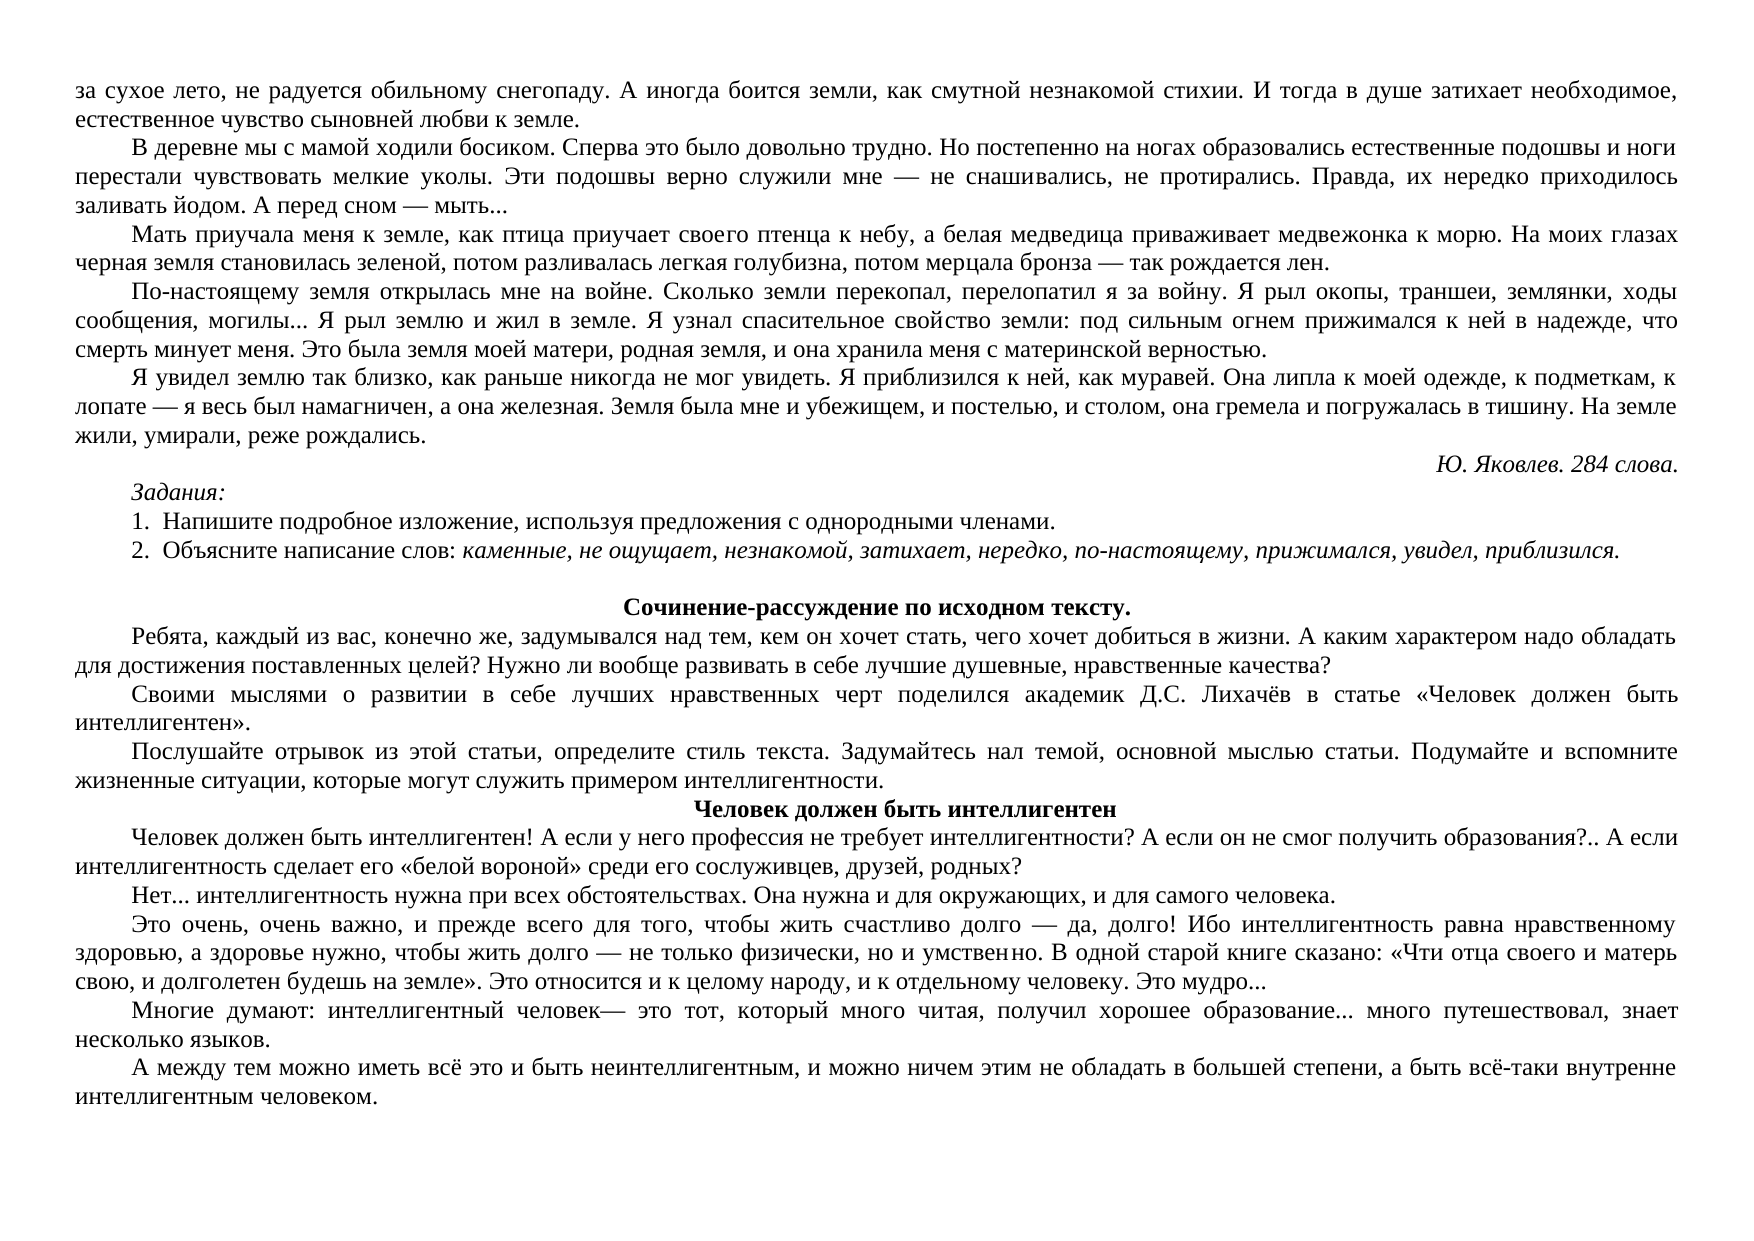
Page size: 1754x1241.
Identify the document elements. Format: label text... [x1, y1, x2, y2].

text А между тем можно иметь всё это и быть неинтеллигентным, и можно ничем этим не обладать в большей степени, а быть всё-таки внутренне интеллигентным человеком. [75, 1052, 1679, 1110]
text Задания: [75, 477, 1679, 506]
text Сочинение-рассуждение по исходном тексту. [75, 592, 1679, 621]
text Ребята, каждый из вас, конечно же, задумывался над тем, кем он хочет стать, чего хочет добиться в жизни. А каким характером надо обладать для достижения поставленных целей? Нужно ли вообще развивать в себе лучшие душевные, нравственные качества? [75, 621, 1679, 679]
text Мать приучала меня к земле, как птица приучает своего птенца к небу, а белая медведица приваживает медвежонка к морю. На моих глазах черная земля становилась зеленой, потом разливалась легкая голубизна, потом мерцала бронза — так рождается лен. [75, 219, 1679, 276]
text Многие думают: интеллигентный человек— это тот, который много читая, получил хорошее образование... много путешествовал, знает несколько языков. [75, 995, 1679, 1052]
text По-настоящему земля открылась мне на войне. Сколько земли перекопал, перелопатил я за войну. Я рыл окопы, траншеи, землянки, ходы сообщения, могилы... Я рыл землю и жил в земле. Я узнал спасительное свойство земли: под сильным огнем прижимался к ней в надежде, что смерть минует меня. Это была земля моей матери, родная земля, и она хранила меня с материнской верностью. [75, 276, 1679, 362]
text 1. Напишите подробное изложение, используя предложения с однородными членами. [75, 506, 1679, 535]
text Это очень, очень важно, и прежде всего для того, чтобы жить счастливо долго — да, долго! Ибо интеллигентность равна нравственному здоровью, а здоровье нужно, чтобы жить долго — не только физически, но и умственно. В одной старой книге сказано: «Чти отца своего и матерь свою, и долголетен будешь на земле». Это относится и к целому народу, и к отдельному человеку. Это мудро... [75, 909, 1679, 995]
text В деревне мы с мамой ходили босиком. Сперва это было довольно трудно. Но постепенно на ногах образовались естественные подошвы и ноги перестали чувствовать мелкие уколы. Эти подошвы верно служили мне — не снашивались, не протирались. Правда, их нередко приходилось заливать йодом. А перед сном — мыть... [75, 132, 1679, 219]
text 2. Объясните написание слов: каменные, не ощущает, незнакомой, затихает, нередко, по-настоящему, прижимался, увидел, приблизился. [75, 535, 1679, 564]
text Послушайте отрывок из этой статьи, определите стиль текста. Задумайтесь нал темой, основной мыслью статьи. Подумайте и вспомните жизненные ситуации, которые могут служить примером интеллигентности. [75, 736, 1679, 794]
text Ю. Яковлев. 284 слова. [75, 449, 1679, 477]
text Нет... интеллигентность нужна при всех обстоятельствах. Она нужна и для окружающих, и для самого человека. [75, 880, 1679, 909]
text Я увидел землю так близко, как раньше никогда не мог увидеть. Я приблизился к ней, как муравей. Она липла к моей одежде, к подметкам, к лопате — я весь был намагничен, а она железная. Земля была мне и убежищем, и постелью, и столом, она гремела и погружалась в тишину. На земле жили, умирали, реже рождались. [75, 362, 1679, 449]
text Человек должен быть интеллигентен [75, 794, 1679, 822]
text Человек должен быть интеллигентен! А если у него профессия не требует интеллигентности? А если он не смог получить образования?.. А если интеллигентность сделает его «белой вороной» среди его сослуживцев, друзей, родных? [75, 822, 1679, 880]
text Своими мыслями о развитии в себе лучших нравственных черт поделился академик Д.С. Лихачёв в статье «Человек должен быть интеллигентен». [75, 679, 1679, 736]
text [75, 75, 1679, 132]
